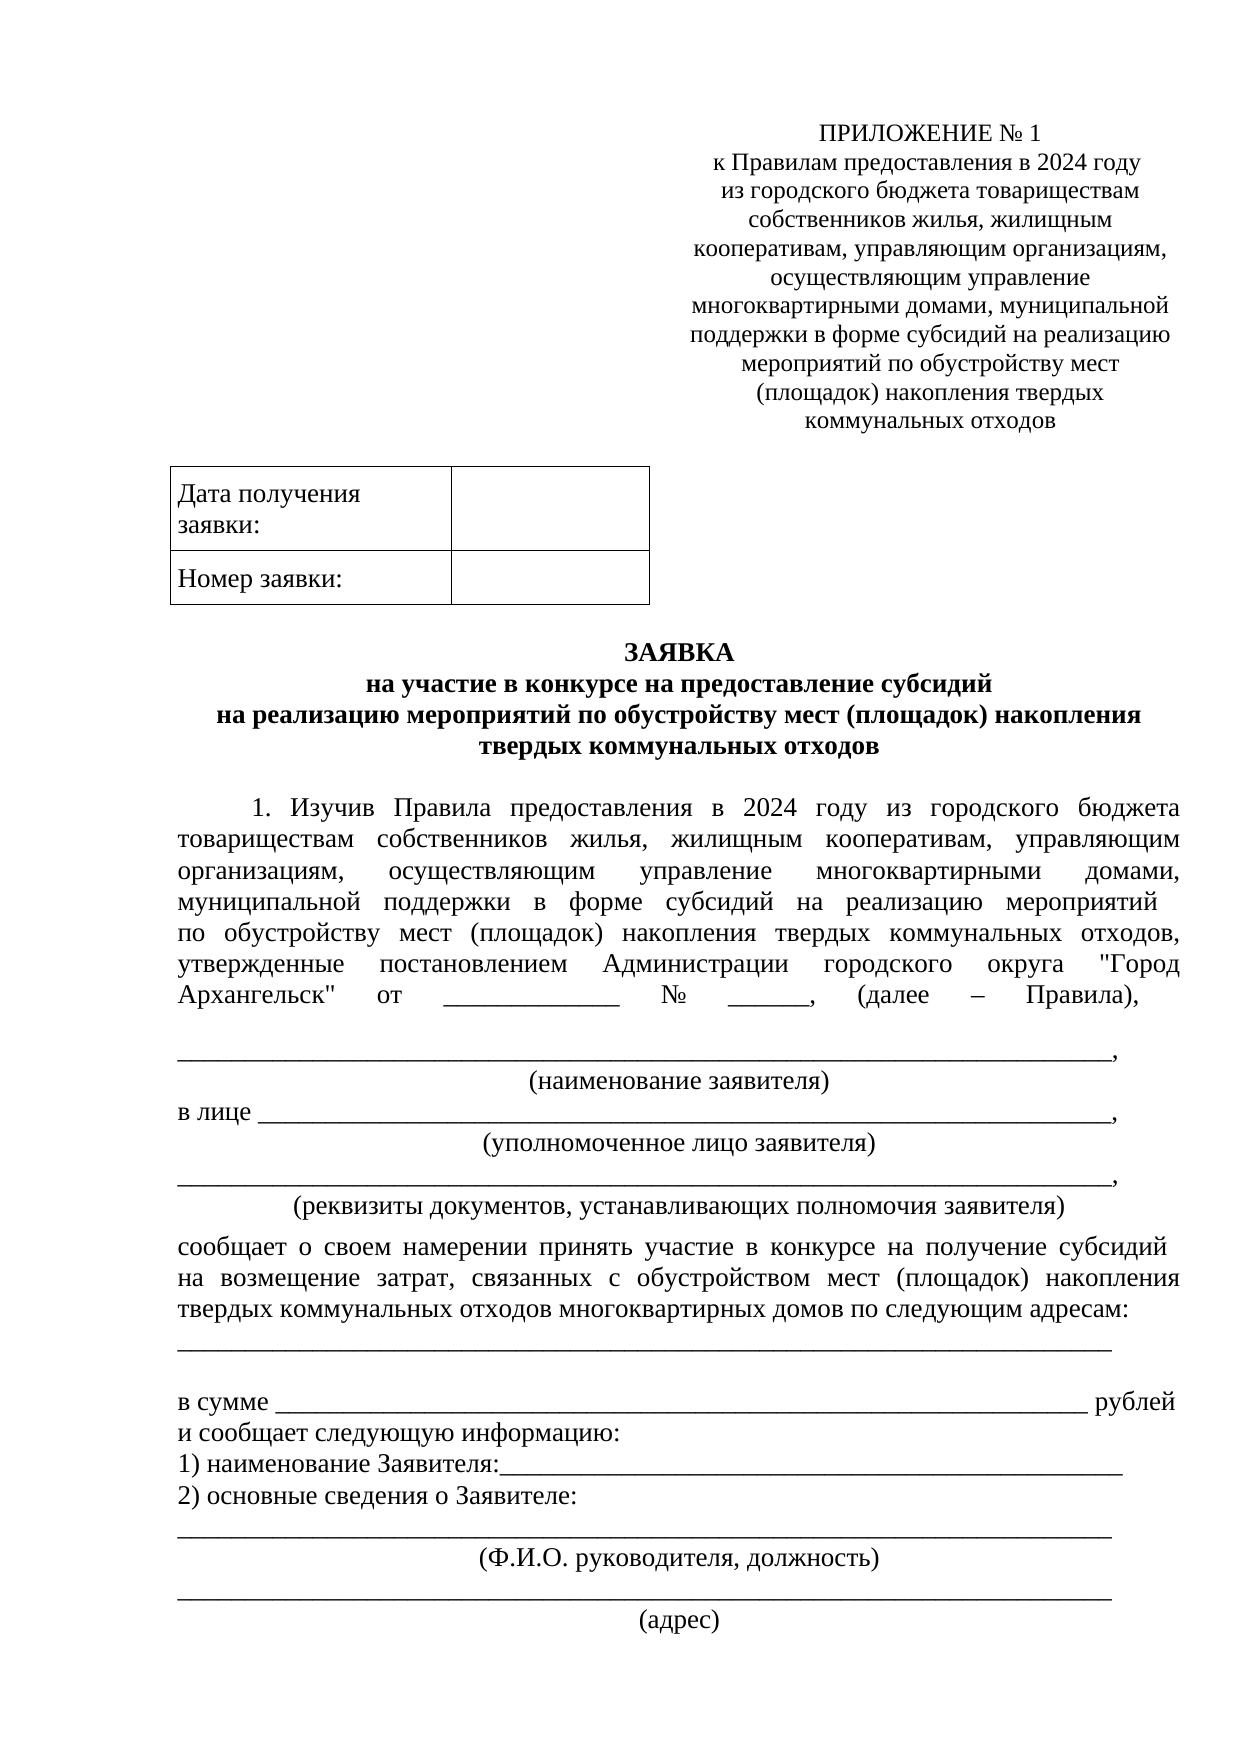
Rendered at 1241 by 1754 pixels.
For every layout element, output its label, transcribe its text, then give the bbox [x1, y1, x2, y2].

text _____________________________________________________________________ [177, 1510, 1181, 1541]
text ПРИЛОЖЕНИЕ № 1 [679, 118, 1181, 147]
text 1. Изучив Правила предоставления в 2024 году из городского бюджета товариществам собственников жилья, жилищным кооперативам, управляющим организациям, осуществляющим управление многоквартирными домами, муниципальной поддержки в форме субсидий на реализацию мероприятий по обустройству мест (площадок) накопления твердых коммунальных отходов, утвержденные постановлением Администрации городского округа "Город Архангельск" от _____________ № ______, (далее – Правила), [177, 791, 1181, 1033]
text (адрес) [177, 1603, 1181, 1634]
text _____________________________________________________________________, [177, 1033, 1181, 1064]
text (Ф.И.О. руководителя, должность) [177, 1541, 1181, 1572]
text в сумме ____________________________________________________________ рублей [177, 1385, 1181, 1416]
text и сообщает следующую информацию: [177, 1416, 1181, 1448]
table_header [452, 467, 649, 550]
text ЗАЯВКА [177, 636, 1181, 667]
text _____________________________________________________________________ [177, 1572, 1181, 1603]
text _____________________________________________________________________, [177, 1158, 1181, 1189]
text 2) основные сведения о Заявителе: [177, 1479, 1181, 1510]
text (реквизиты документов, устанавливающих полномочия заявителя) [177, 1189, 1181, 1220]
text к Правилам предоставления в 2024 году из городского бюджета товариществам собственников жилья, жилищным кооперативам, управляющим организациям, осуществляющим управление многоквартирными домами, муниципальной поддержки в форме субсидий на реализацию мероприятий по обустройству мест (площадок) накопления твердых коммунальных отходов [679, 147, 1181, 434]
text (наименование заявителя) [177, 1064, 1181, 1095]
text (уполномоченное лицо заявителя) [177, 1127, 1181, 1158]
table_cell [452, 551, 649, 603]
table_header Дата получения заявки: [171, 467, 451, 550]
text на участие в конкурсе на предоставление субсидий [177, 667, 1181, 698]
text 1) наименование Заявителя:______________________________________________ [177, 1448, 1181, 1479]
text сообщает о своем намерении принять участие в конкурсе на получение субсидий на возмещение затрат, связанных с обустройством мест (площадок) накопления твердых коммунальных отходов многоквартирных домов по следующим адресам: [177, 1229, 1181, 1323]
text на реализацию мероприятий по обустройству мест (площадок) накопления твердых коммунальных отходов [177, 698, 1181, 760]
text в лице _______________________________________________________________, [177, 1095, 1181, 1127]
text _____________________________________________________________________ [177, 1323, 1181, 1354]
table_cell Номер заявки: [171, 551, 451, 603]
